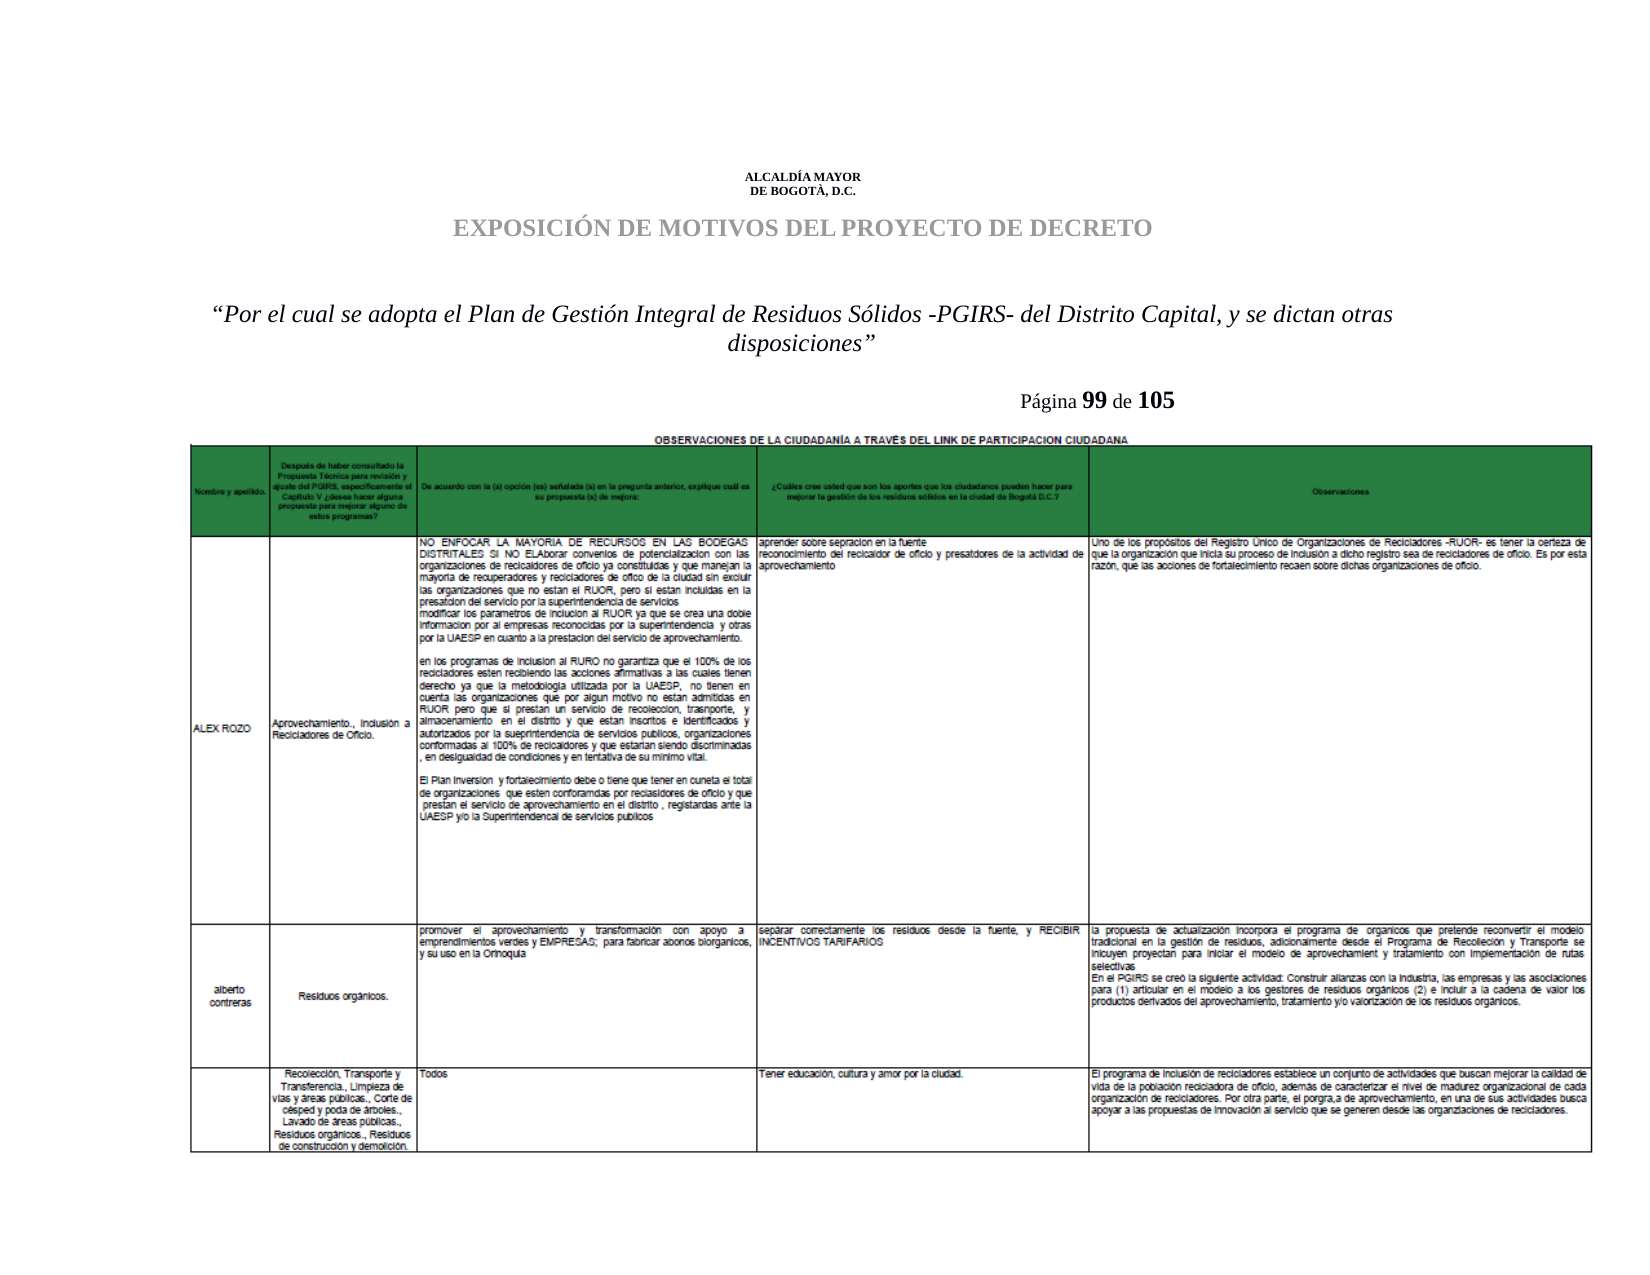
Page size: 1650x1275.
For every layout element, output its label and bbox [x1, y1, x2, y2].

picture [177, 430, 1607, 1157]
